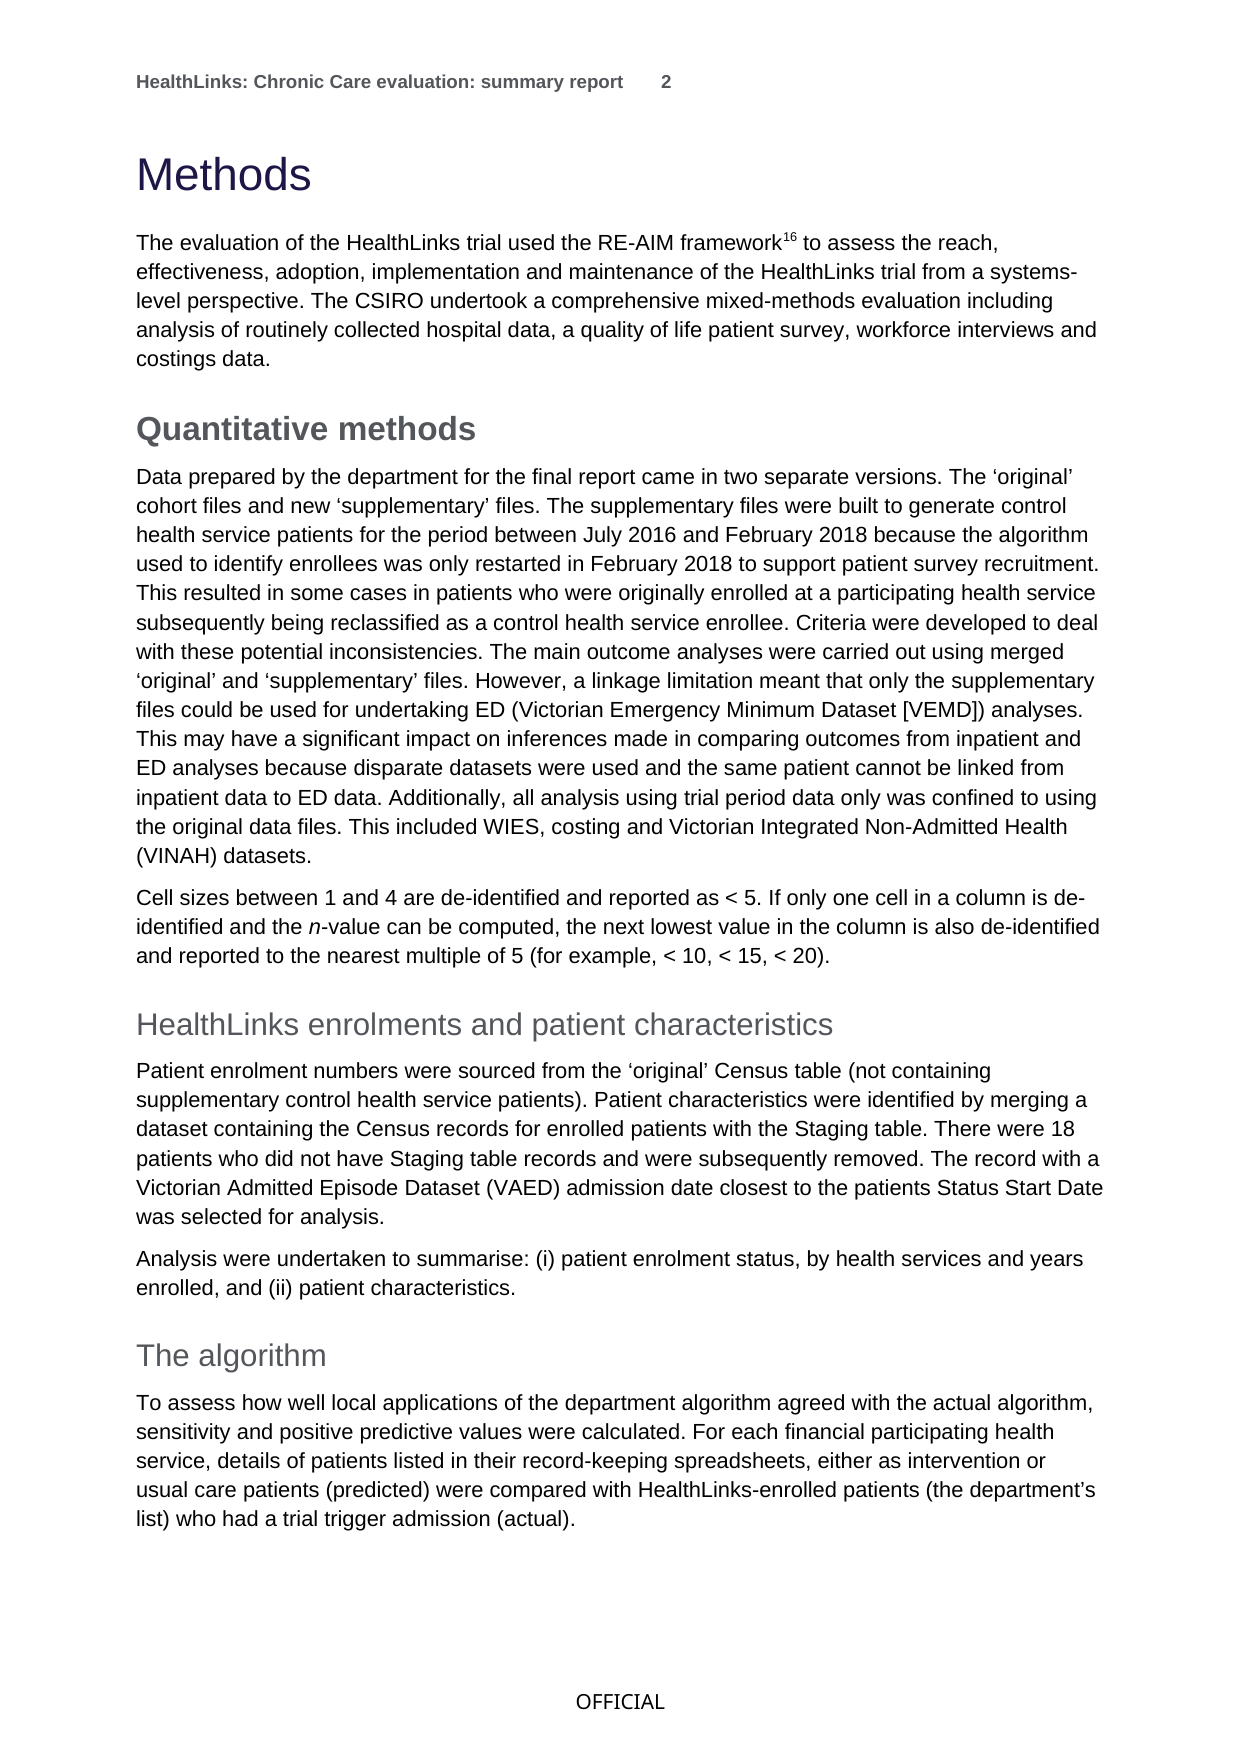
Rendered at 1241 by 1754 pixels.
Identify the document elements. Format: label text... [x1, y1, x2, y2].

text Data prepared by the department for the final report came in two separate versions. The ‘original’ cohort files and new ‘supplementary’ files. The supplementary files were built to generate control health service patients for the period between July 2016 and February 2018 because the algorithm used to identify enrollees was only restarted in February 2018 to support patient survey recruitment. This resulted in some cases in patients who were originally enrolled at a participating health service subsequently being reclassified as a control health service enrollee. Criteria were developed to deal with these potential inconsistencies. The main outcome analyses were carried out using merged ‘original’ and ‘supplementary’ files. However, a linkage limitation meant that only the supplementary files could be used for undertaking ED (Victorian Emergency Minimum Dataset [VEMD]) analyses. This may have a significant impact on inferences made in comparing outcomes from inpatient and ED analyses because disparate datasets were used and the same patient cannot be linked from inpatient data to ED data. Additionally, all analysis using trial period data only was confined to using the original data files. This included WIES, costing and Victorian Integrated Non-Admitted Health (VINAH) datasets. [136, 460, 1104, 868]
text To assess how well local applications of the department algorithm agreed with the actual algorithm, sensitivity and positive predictive values were calculated. For each financial participating health service, details of patients listed in their record-keeping spreadsheets, either as intervention or usual care patients (predicted) were compared with HealthLinks-enrolled patients (the department’s list) who had a trial trigger admission (actual). [136, 1386, 1104, 1532]
text Analysis were undertaken to summarise: (i) patient enrolment status, by health services and years enrolled, and (ii) patient characteristics. [136, 1241, 1104, 1300]
text Patient enrolment numbers were sourced from the ‘original’ Census table (not containing supplementary control health service patients). Patient characteristics were identified by merging a dataset containing the Census records for enrolled patients with the Staging table. There were 18 patients who did not have Staging table records and were subsequently removed. The record with a Victorian Admitted Episode Dataset (VAED) admission date closest to the patients Status Start Date was selected for analysis. [136, 1054, 1104, 1229]
subtitle Quantitative methods [136, 409, 1104, 447]
text The evaluation of the HealthLinks trial used the RE-AIM framework16 to assess the reach, effectiveness, adoption, implementation and maintenance of the HealthLinks trial from a systems-level perspective. The CSIRO undertook a comprehensive mixed-methods evaluation including analysis of routinely collected hospital data, a quality of life patient survey, workforce interviews and costings data. [136, 225, 1104, 371]
subtitle HealthLinks enrolments and patient characteristics [136, 1006, 1104, 1041]
subtitle The algorithm [136, 1337, 1104, 1373]
subtitle Methods [136, 148, 1104, 200]
text Cell sizes between 1 and 4 are de-identified and reported as < 5. If only one cell in a column is de-identified and the n-value can be computed, the next lowest value in the column is also de-identified and reported to the nearest multiple of 5 (for example, < 10, < 15, < 20). [136, 881, 1104, 968]
